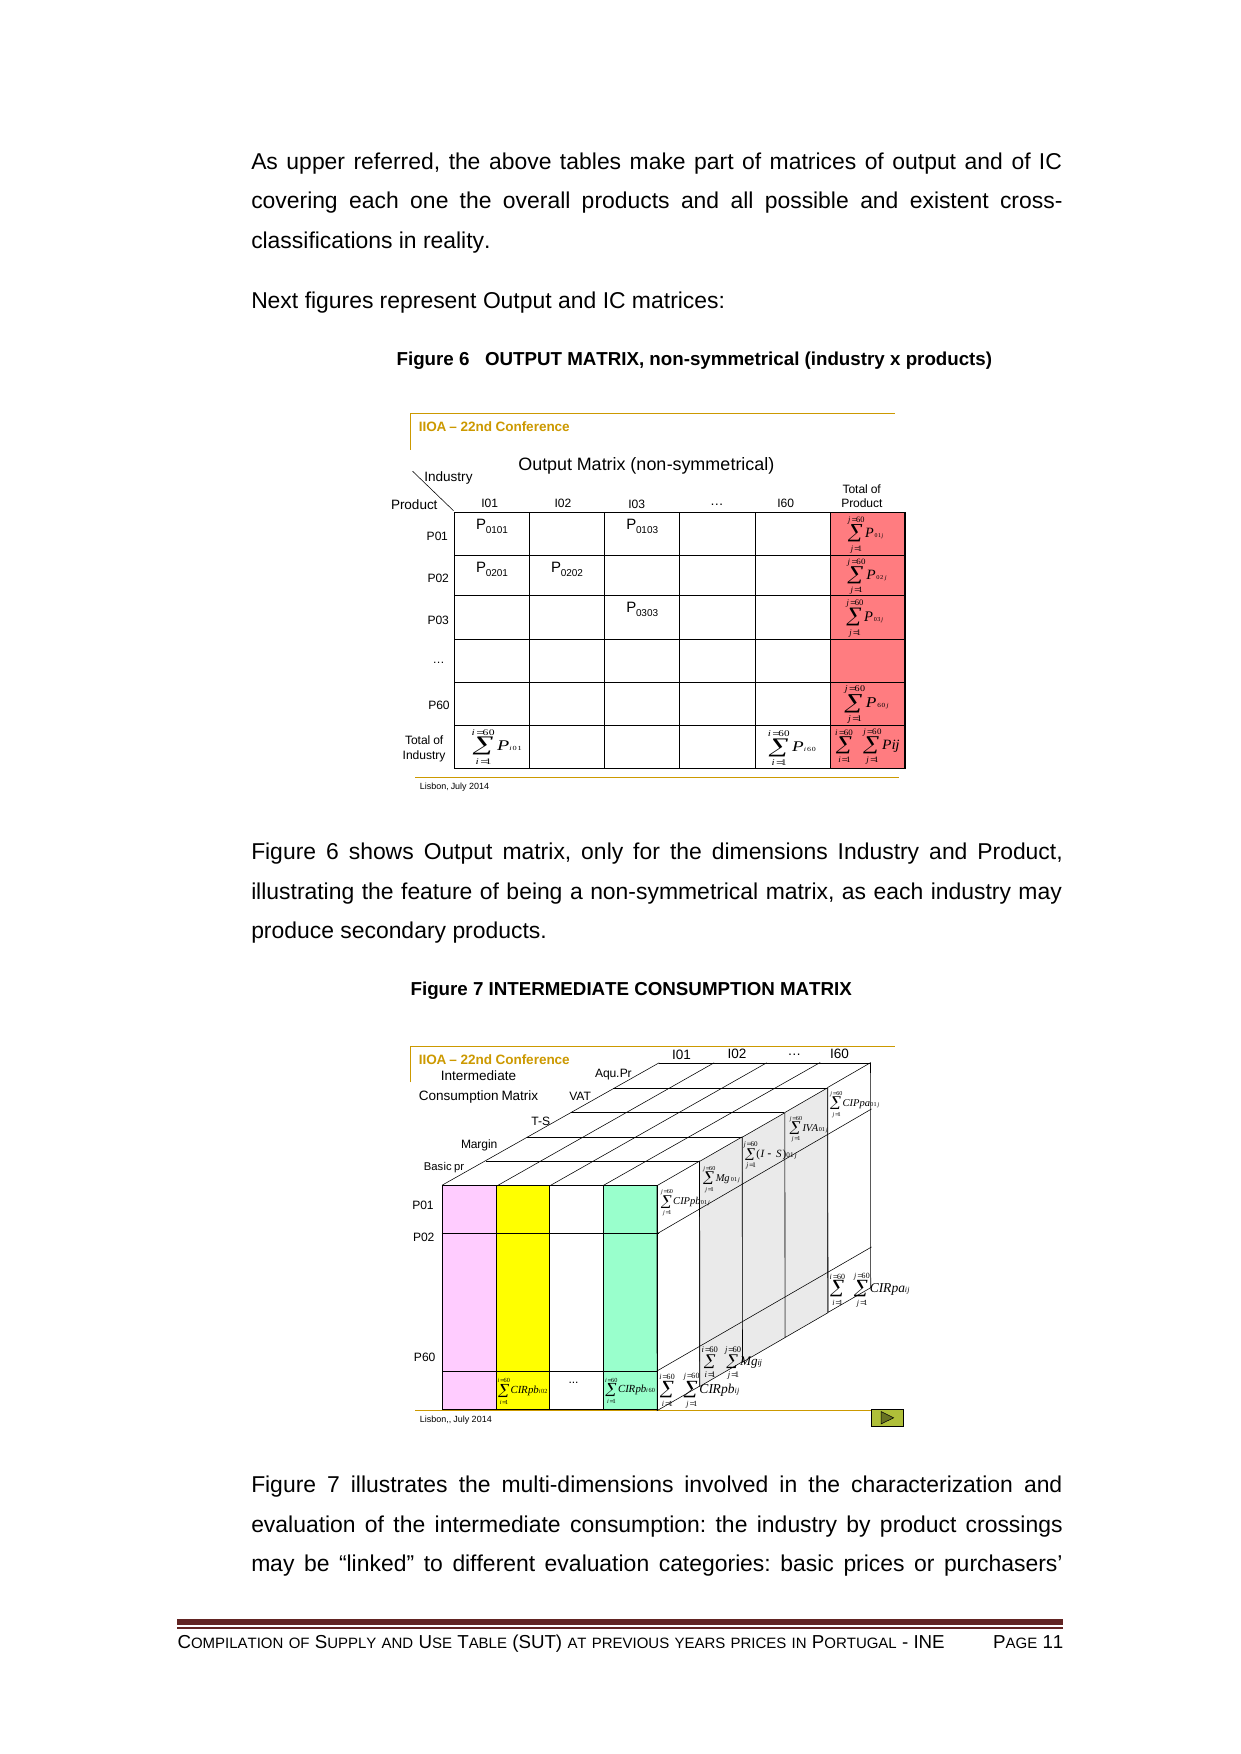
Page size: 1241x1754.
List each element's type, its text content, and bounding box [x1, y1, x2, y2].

text Next figures represent Output and IC matrices: [251, 287, 1063, 313]
text Figure 6 OUTPUT MATRIX, non-symmetrical (industry x products) [251, 347, 1063, 369]
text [251, 1471, 1063, 1576]
text Figure 6 shows Output matrix, only for the dimensions Industry and Product, illustrating the feature of being a non-symmetrical matrix, as each industry may produce secondary products. [251, 838, 1063, 944]
text As upper referred, the above tables make part of matrices of output and of IC covering each one the overall products and all possible and existent cross-classifications in reality. [251, 148, 1063, 253]
text Figure 7 INTERMEDIATE CONSUMPTION MATRIX [251, 978, 1063, 999]
